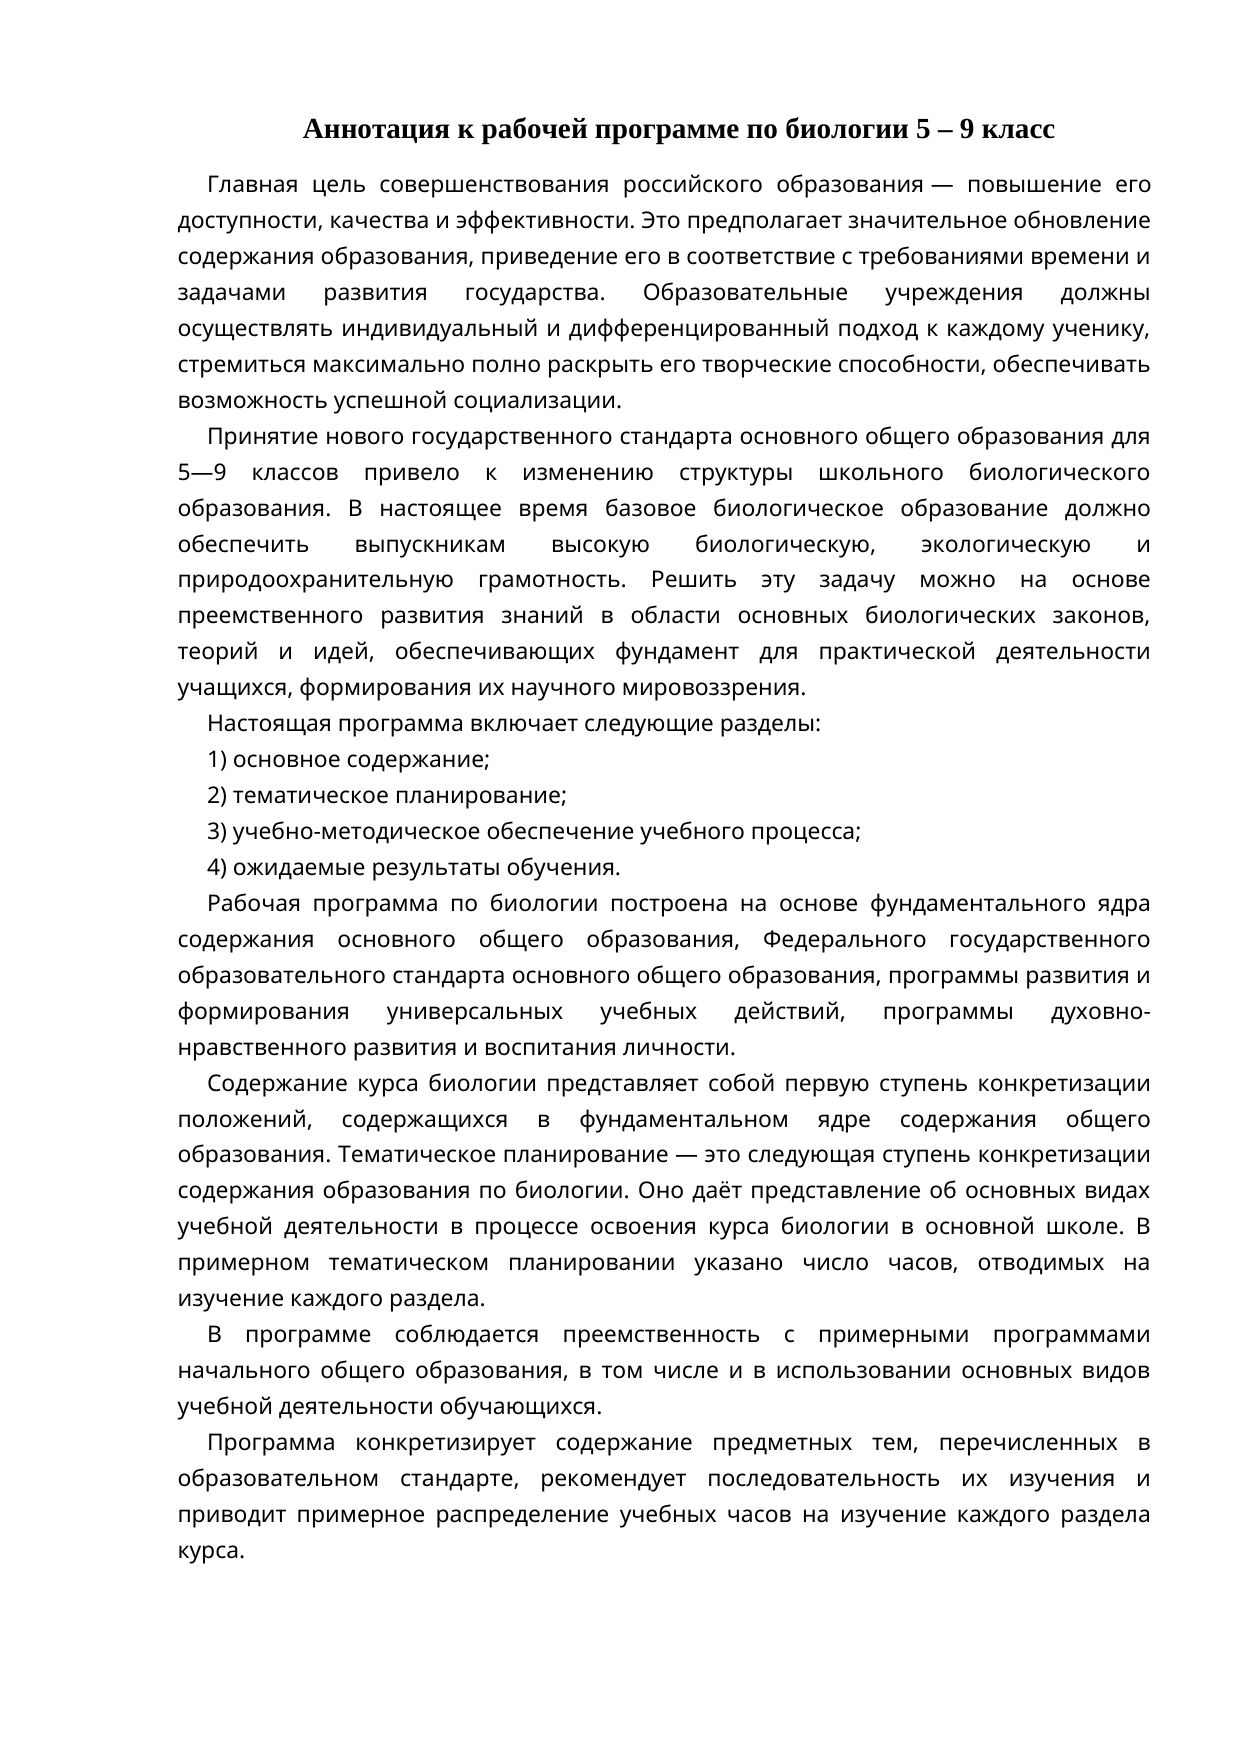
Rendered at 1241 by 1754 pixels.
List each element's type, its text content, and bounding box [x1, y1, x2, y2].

text Принятие нового государственного стандарта основного общего образования для 5—9 классов привело к изменению структуры школьного биологического образования. В настоящее время базовое биологическое образование должно обеспечить выпускникам высокую биологическую, экологическую и природоохранительную грамотность. Решить эту задачу можно на основе преемственного развития знаний в области основных биологических законов, теорий и идей, обеспечивающих фундамент для практической деятельности учащихся, формирования их научного мировоззрения. [177, 420, 1152, 702]
text Рабочая программа по биологии построена на основе фундаментального ядра содержания основного общего образования, Федерального государственного образовательного стандарта основного общего образования, программы развития и формирования универсальных учебных действий, программы духовно-нравственного развития и воспитания личности. [177, 887, 1152, 1062]
text Главная цель совершенствования российского образования — повышение его доступности, качества и эффективности. Это предполагает значительное обновление содержания образования, приведение его в соответствие с требованиями времени и задачами развития государства. Образовательные учреждения должны осуществлять индивидуальный и дифференцированный подход к каждому ученику, стремиться максимально полно раскрыть его творческие способности, обеспечивать возможность успешной социализации. [177, 168, 1152, 415]
text В программе соблюдается преемственность с примерными программами начального общего образования, в том числе и в использовании основных видов учебной деятельности обучающихся. [177, 1318, 1152, 1421]
text 1) основное содержание; [177, 743, 1152, 774]
text Содержание курса биологии представляет собой первую ступень конкретизации положений, содержащихся в фундаментальном ядре содержания общего образования. Тематическое планирование — это следующая ступень конкретизации содержания образования по биологии. Оно даёт представление об основных видах учебной деятельности в процессе освоения курса биологии в основной школе. В примерном тематическом планировании указано число часов, отводимых на изучение каждого раздела. [177, 1067, 1152, 1313]
text Программа конкретизирует содержание предметных тем, перечисленных в образовательном стандарте, рекомендует последовательность их изучения и приводит примерное распределение учебных часов на изучение каждого раздела курса. [177, 1426, 1152, 1565]
text 3) учебно-методическое обеспечение учебного процесса; [177, 815, 1152, 846]
text Аннотация к рабочей программе по биологии 5 – 9 класс [177, 118, 1152, 143]
text 2) тематическое планирование; [177, 779, 1152, 810]
text Настоящая программа включает следующие разделы: [177, 707, 1152, 738]
text 4) ожидаемые результаты обучения. [177, 851, 1152, 882]
